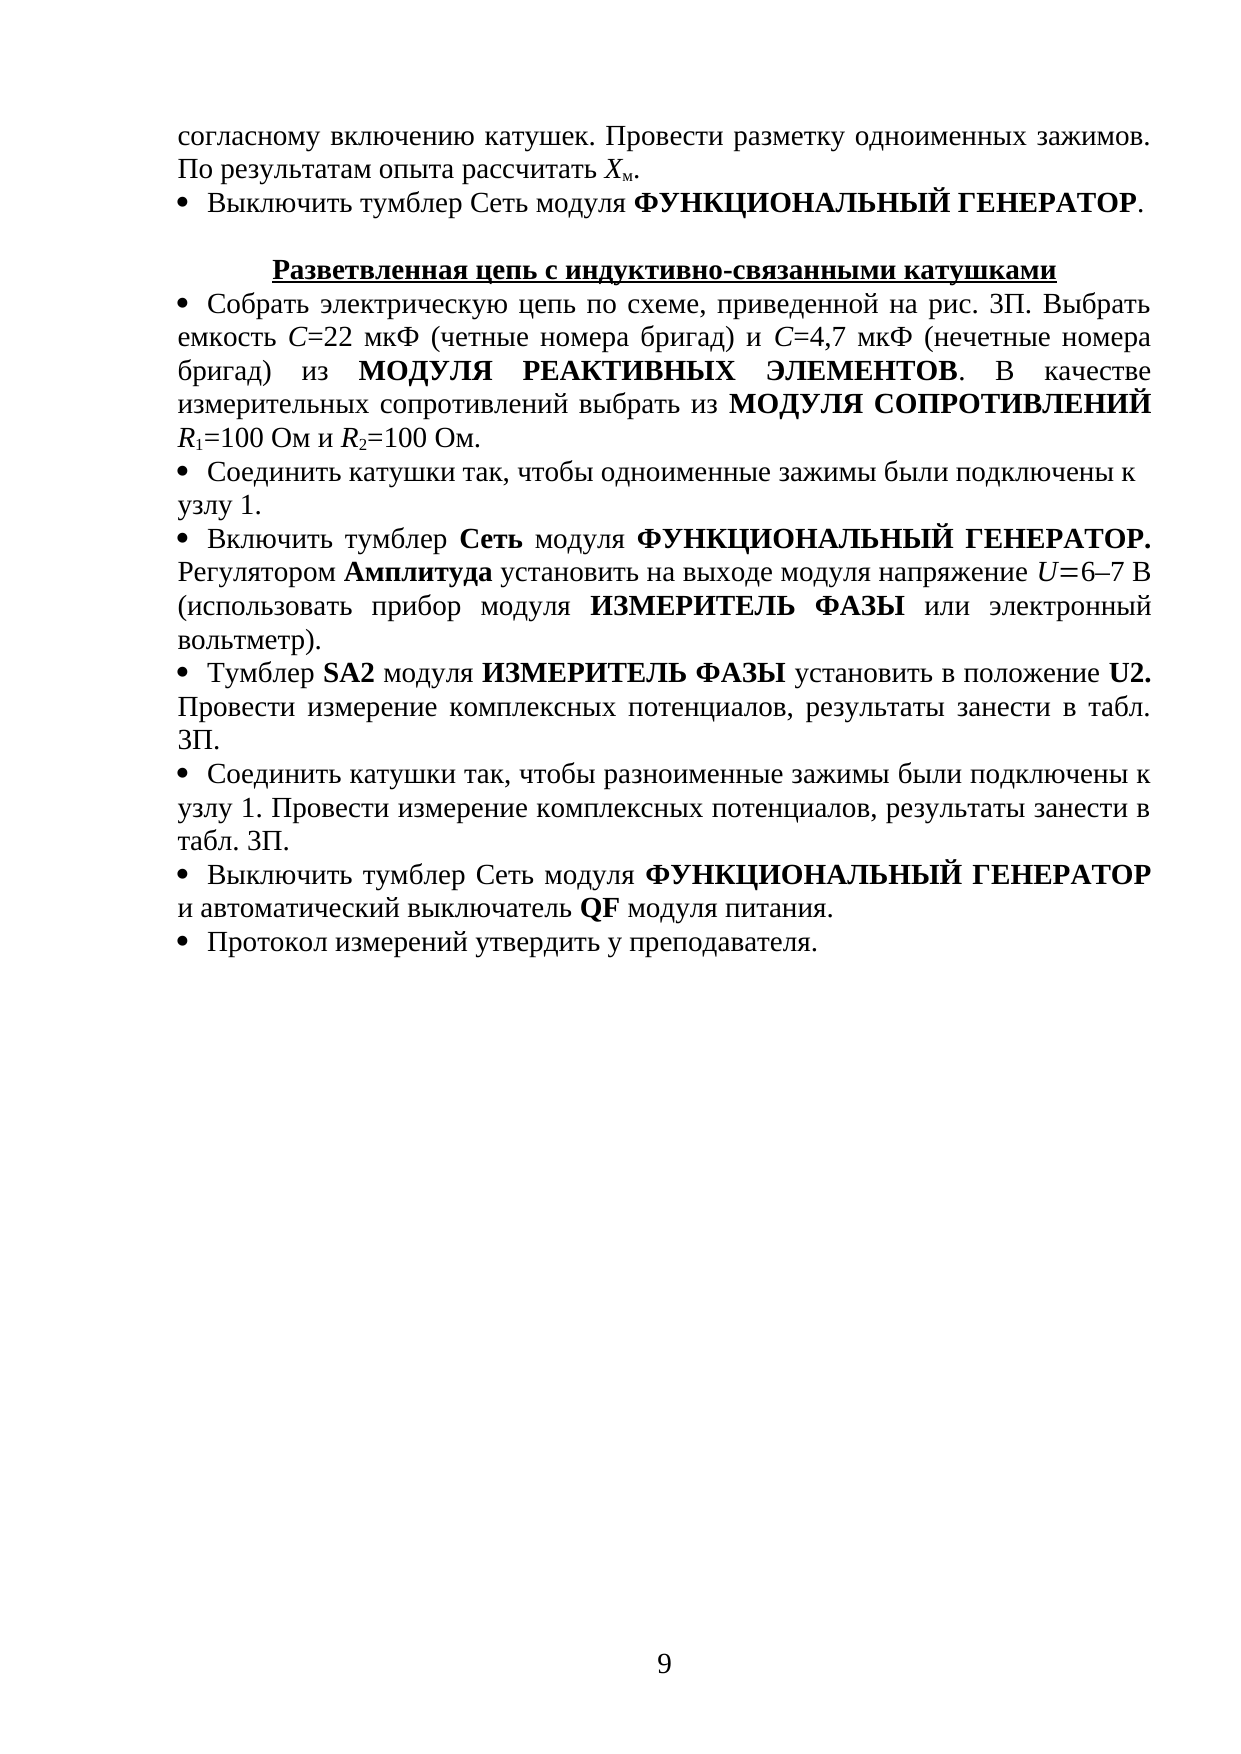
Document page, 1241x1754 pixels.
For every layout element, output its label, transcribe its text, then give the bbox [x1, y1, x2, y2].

list Выключить тумблер Сеть модуля ФУНКЦИОНАЛЬНЫЙ ГЕНЕРАТОР и автоматический выключатель QF модуля питания. [177, 857, 1152, 924]
list Соединить катушки так, чтобы разноименные зажимы были подключены к узлу 1. Провести измерение комплексных потенциалов, результаты занести в табл. 3П. [177, 756, 1152, 857]
subtitle Разветвленная цепь с индуктивно-связанными катушками [177, 252, 1152, 286]
list Соединить катушки так, чтобы одноименные зажимы были подключены к узлу 1. [177, 454, 1152, 521]
list Протокол измерений утвердить у преподавателя. [177, 924, 1152, 958]
list Включить тумблер Сеть модуля ФУНКЦИОНАЛЬНЫЙ ГЕНЕРАТОР. Регулятором Амплитуда установить на выходе модуля напряжение U6–7 В (использовать прибор модуля ИЗМЕРИТЕЛЬ ФАЗЫ или электронный вольтметр). [177, 521, 1152, 655]
list Выключить тумблер Сеть модуля ФУНКЦИОНАЛЬНЫЙ ГЕНЕРАТОР. [177, 185, 1152, 219]
list Тумблер SA2 модуля ИЗМЕРИТЕЛЬ ФАЗЫ установить в положение U2. Провести измерение комплексных потенциалов, результаты занести в табл. 3П. [177, 655, 1152, 756]
list Собрать электрическую цепь по схеме, приведенной на рис. 3П. Выбрать емкость С=22 мкФ (четные номера бригад) и С=4,7 мкФ (нечетные номера бригад) из МОДУЛЯ РЕАКТИВНЫХ ЭЛЕМЕНТОВ. В качестве измерительных сопротивлений выбрать из МОДУЛЯ СОПРОТИВЛЕНИЙ R1=100 Ом и R2=100 Ом. [177, 286, 1152, 454]
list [177, 118, 1152, 185]
